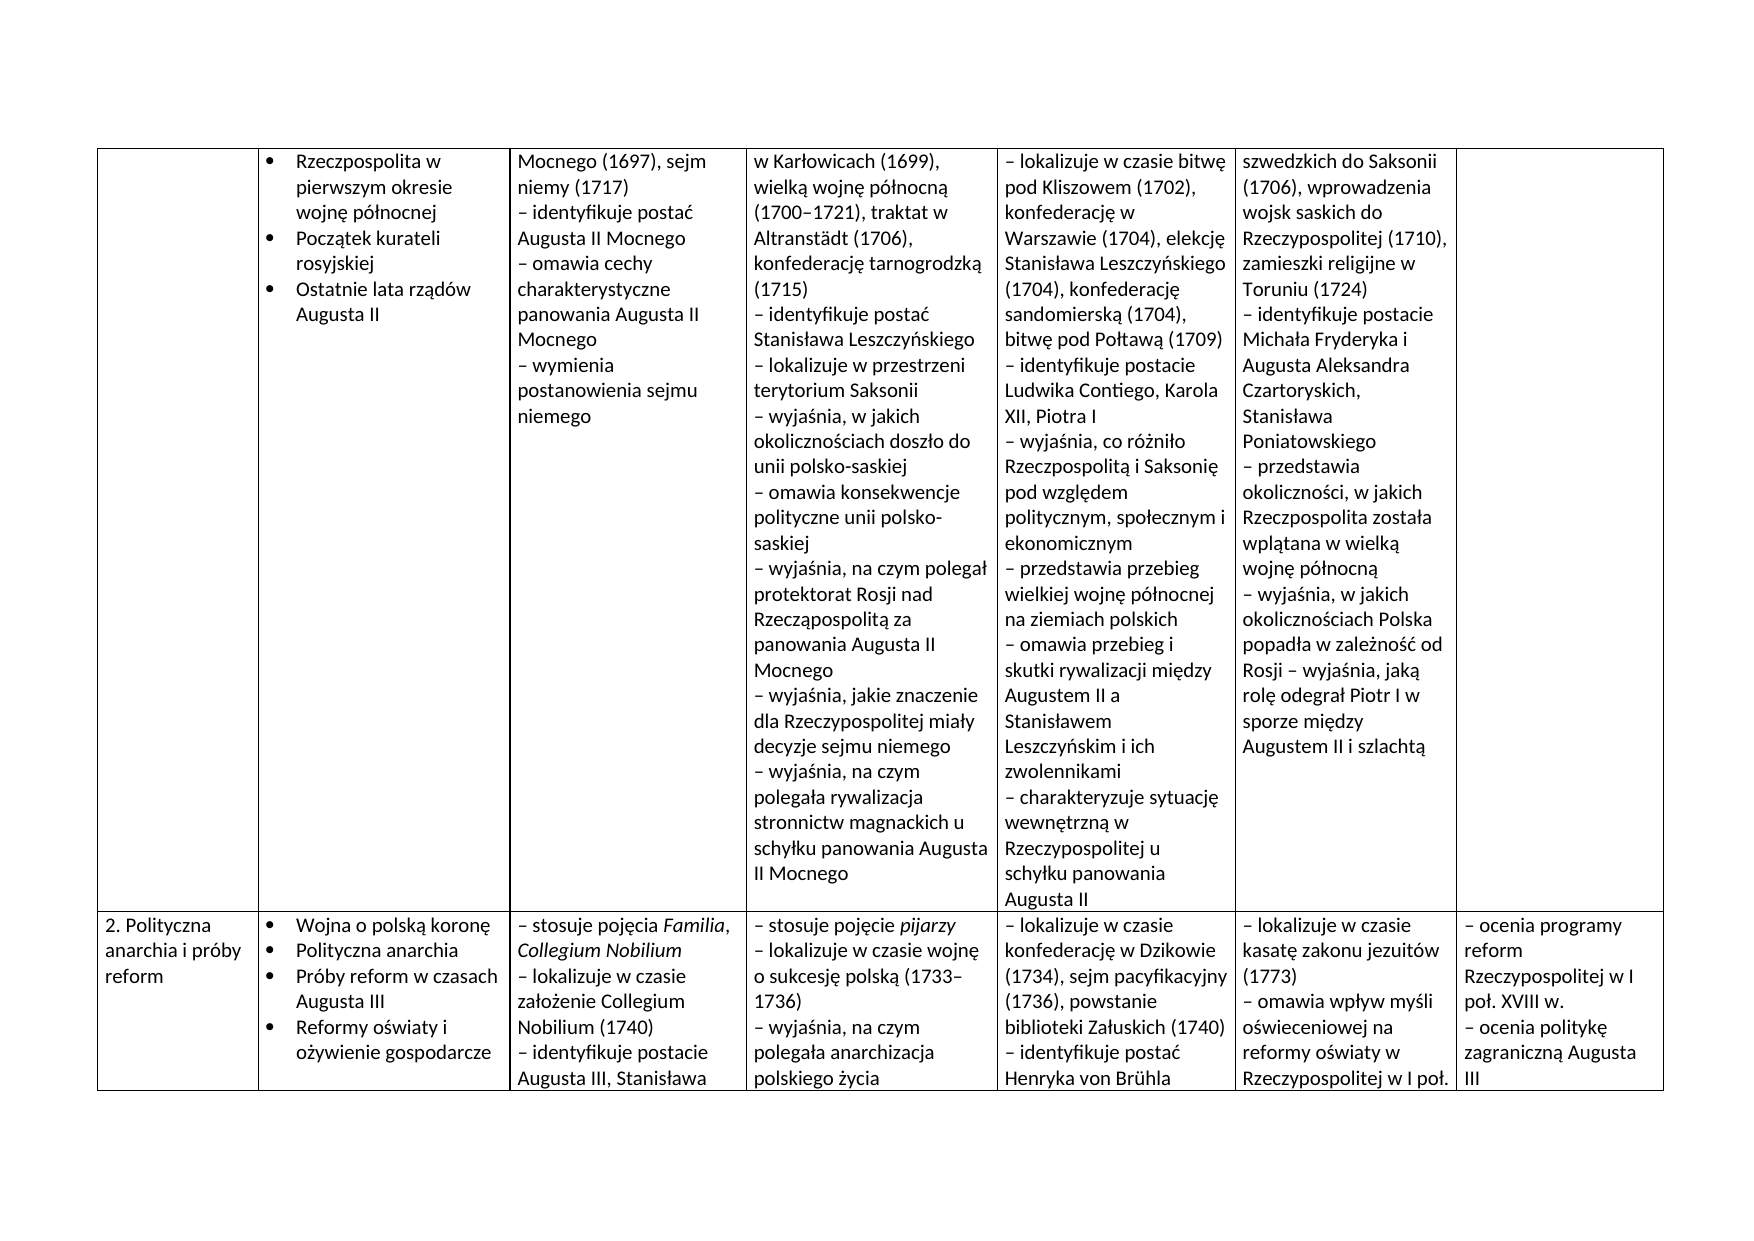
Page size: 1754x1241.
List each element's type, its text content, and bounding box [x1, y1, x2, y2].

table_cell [511, 912, 746, 1090]
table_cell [1236, 912, 1456, 1090]
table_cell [98, 149, 258, 911]
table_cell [259, 912, 509, 1090]
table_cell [1236, 149, 1456, 911]
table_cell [1457, 912, 1663, 1090]
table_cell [1457, 149, 1663, 911]
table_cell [998, 912, 1235, 1090]
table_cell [98, 912, 258, 1090]
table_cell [259, 149, 509, 911]
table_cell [747, 912, 997, 1090]
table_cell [511, 149, 746, 911]
